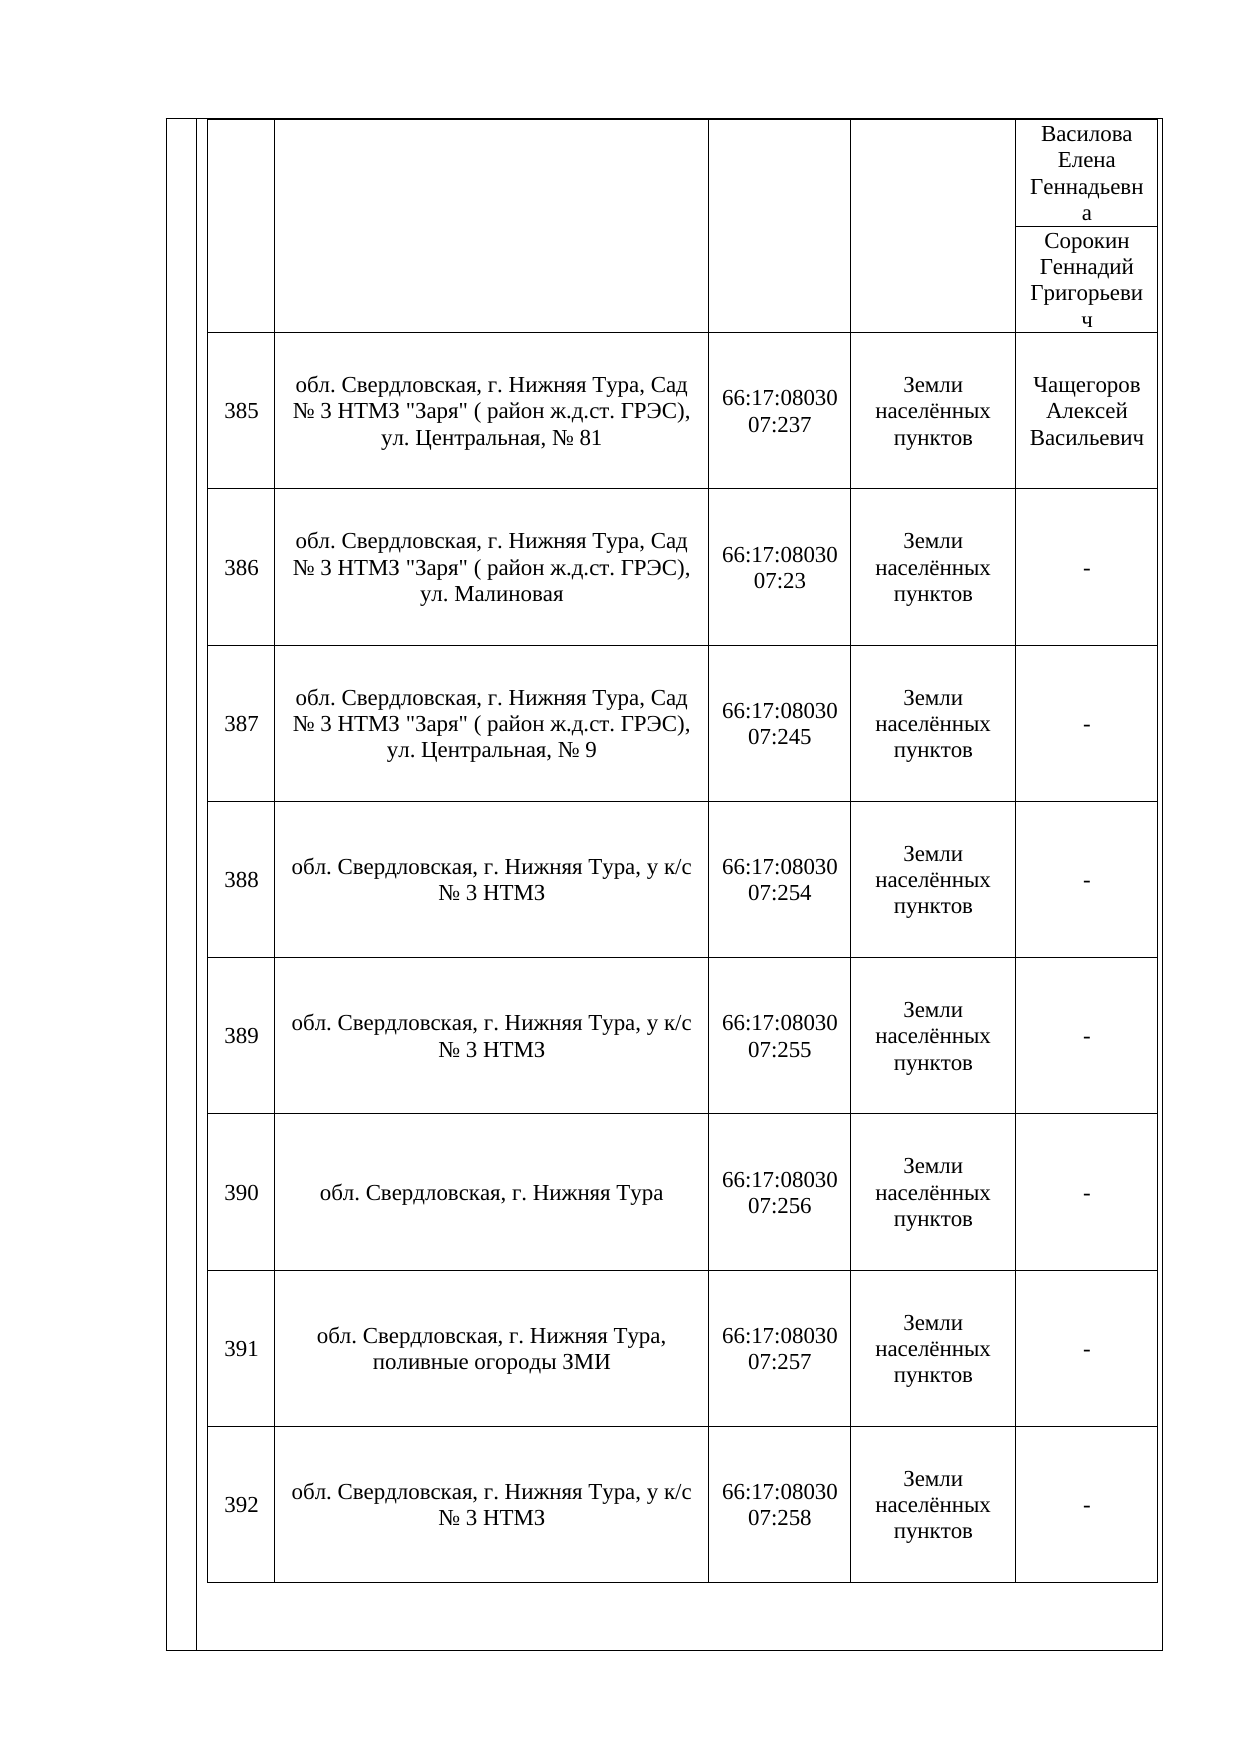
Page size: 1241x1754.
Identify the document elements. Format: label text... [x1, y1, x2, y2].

table_cell 3 [167, 119, 196, 1649]
table_cell [197, 119, 1162, 1649]
